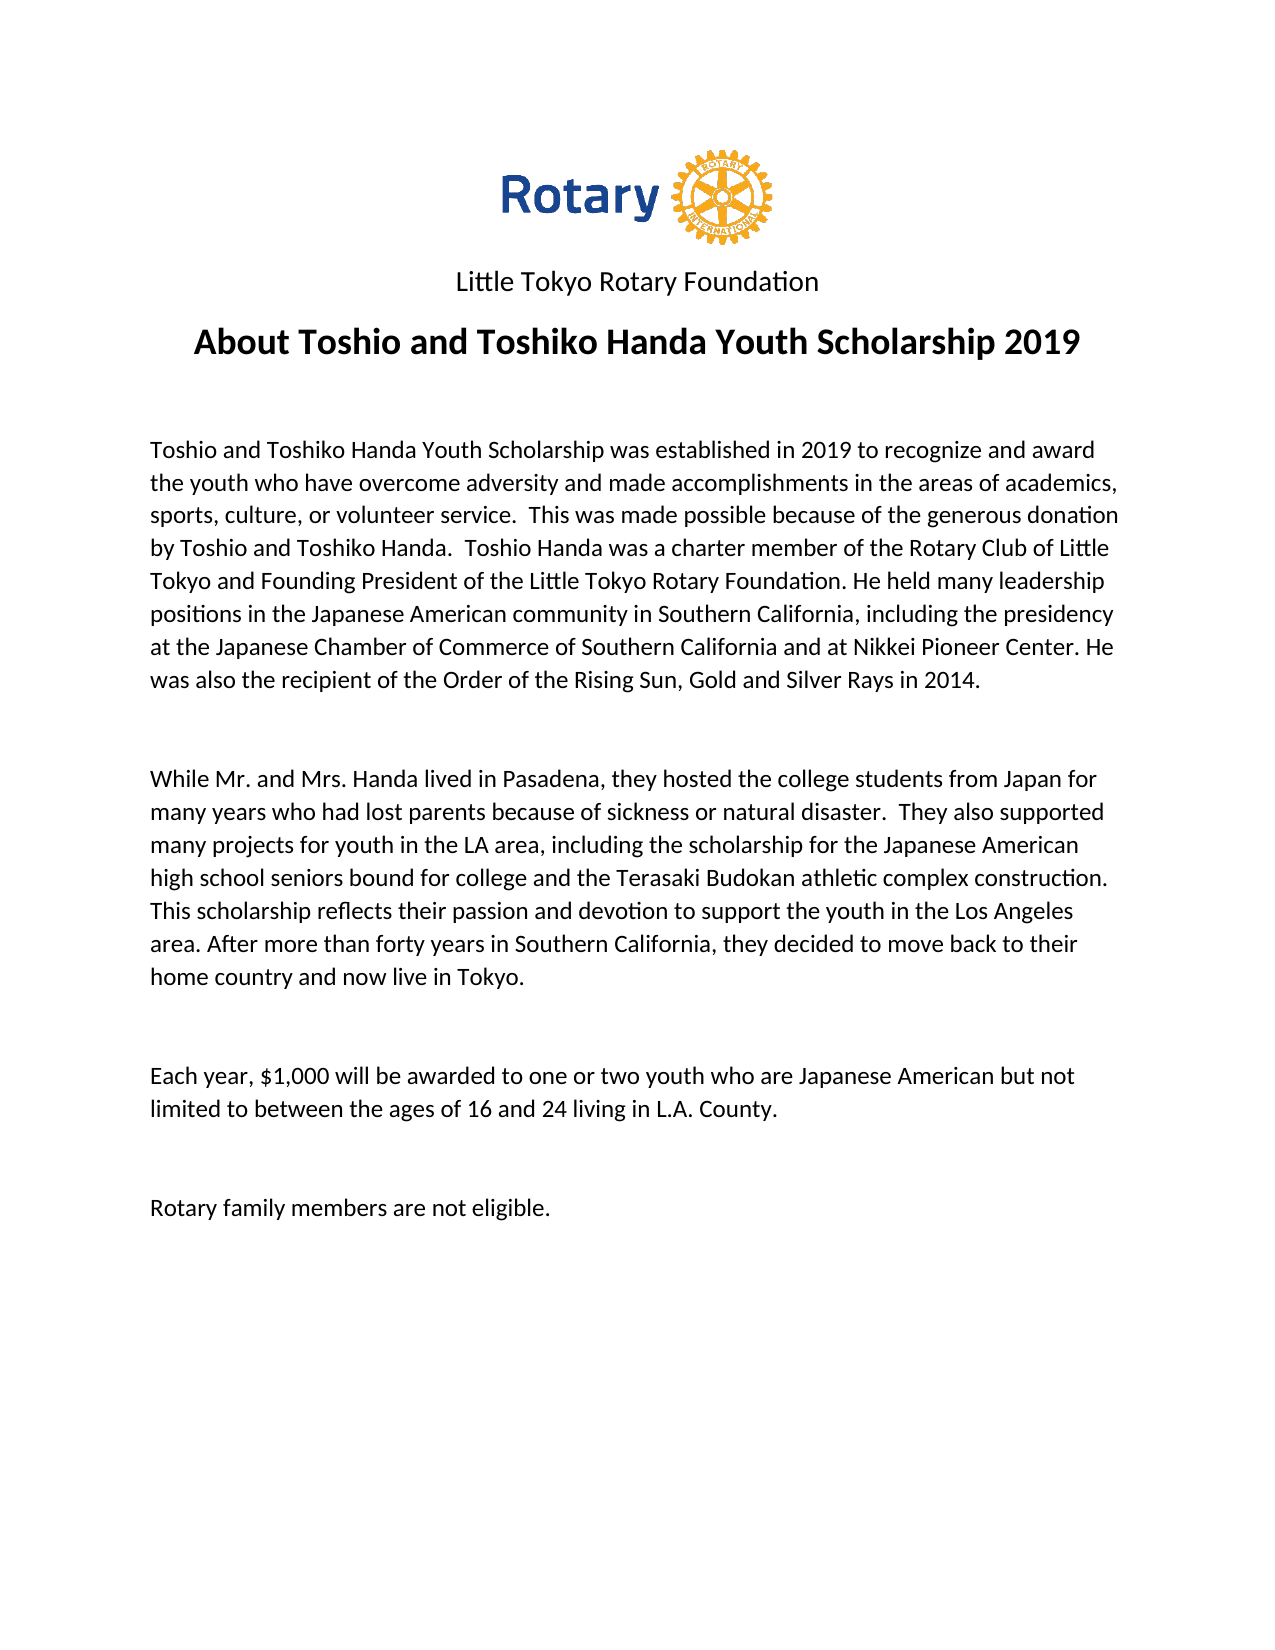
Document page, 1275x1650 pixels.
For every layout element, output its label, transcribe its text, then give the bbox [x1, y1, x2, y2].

text While Mr. and Mrs. Handa lived in Pasadena, they hosted the college students from Japan for many years who had lost parents because of sickness or natural disaster. They also supported many projects for youth in the LA area, including the scholarship for the Japanese American high school seniors bound for college and the Terasaki Budokan athletic complex construction. This scholarship reflects their passion and devotion to support the youth in the Los Angeles area. After more than forty years in Southern California, they decided to move back to their home country and now live in Tokyo. [150, 763, 1125, 991]
text Little Tokyo Rotary Foundation [150, 263, 1125, 299]
picture [502, 150, 773, 245]
text Each year, $1,000 will be awarded to one or two youth who are Japanese American but not limited to between the ages of 16 and 24 living in L.A. County. [150, 1060, 1125, 1123]
text About Toshio and Toshiko Handa Youth Scholarship 2019 [150, 318, 1125, 364]
text Toshio and Toshiko Handa Youth Scholarship was established in 2019 to recognize and award the youth who have overcome adversity and made accomplishments in the areas of academics, sports, culture, or volunteer service. This was made possible because of the generous donation by Toshio and Toshiko Handa. Toshio Handa was a charter member of the Rotary Club of Little Tokyo and Founding President of the Little Tokyo Rotary Foundation. He held many leadership positions in the Japanese American community in Southern California, including the presidency at the Japanese Chamber of Commerce of Southern California and at Nikkei Pioneer Center. He was also the recipient of the Order of the Rising Sun, Gold and Silver Rays in 2014. [150, 434, 1125, 695]
text Rotary family members are not eligible. [150, 1192, 1125, 1223]
